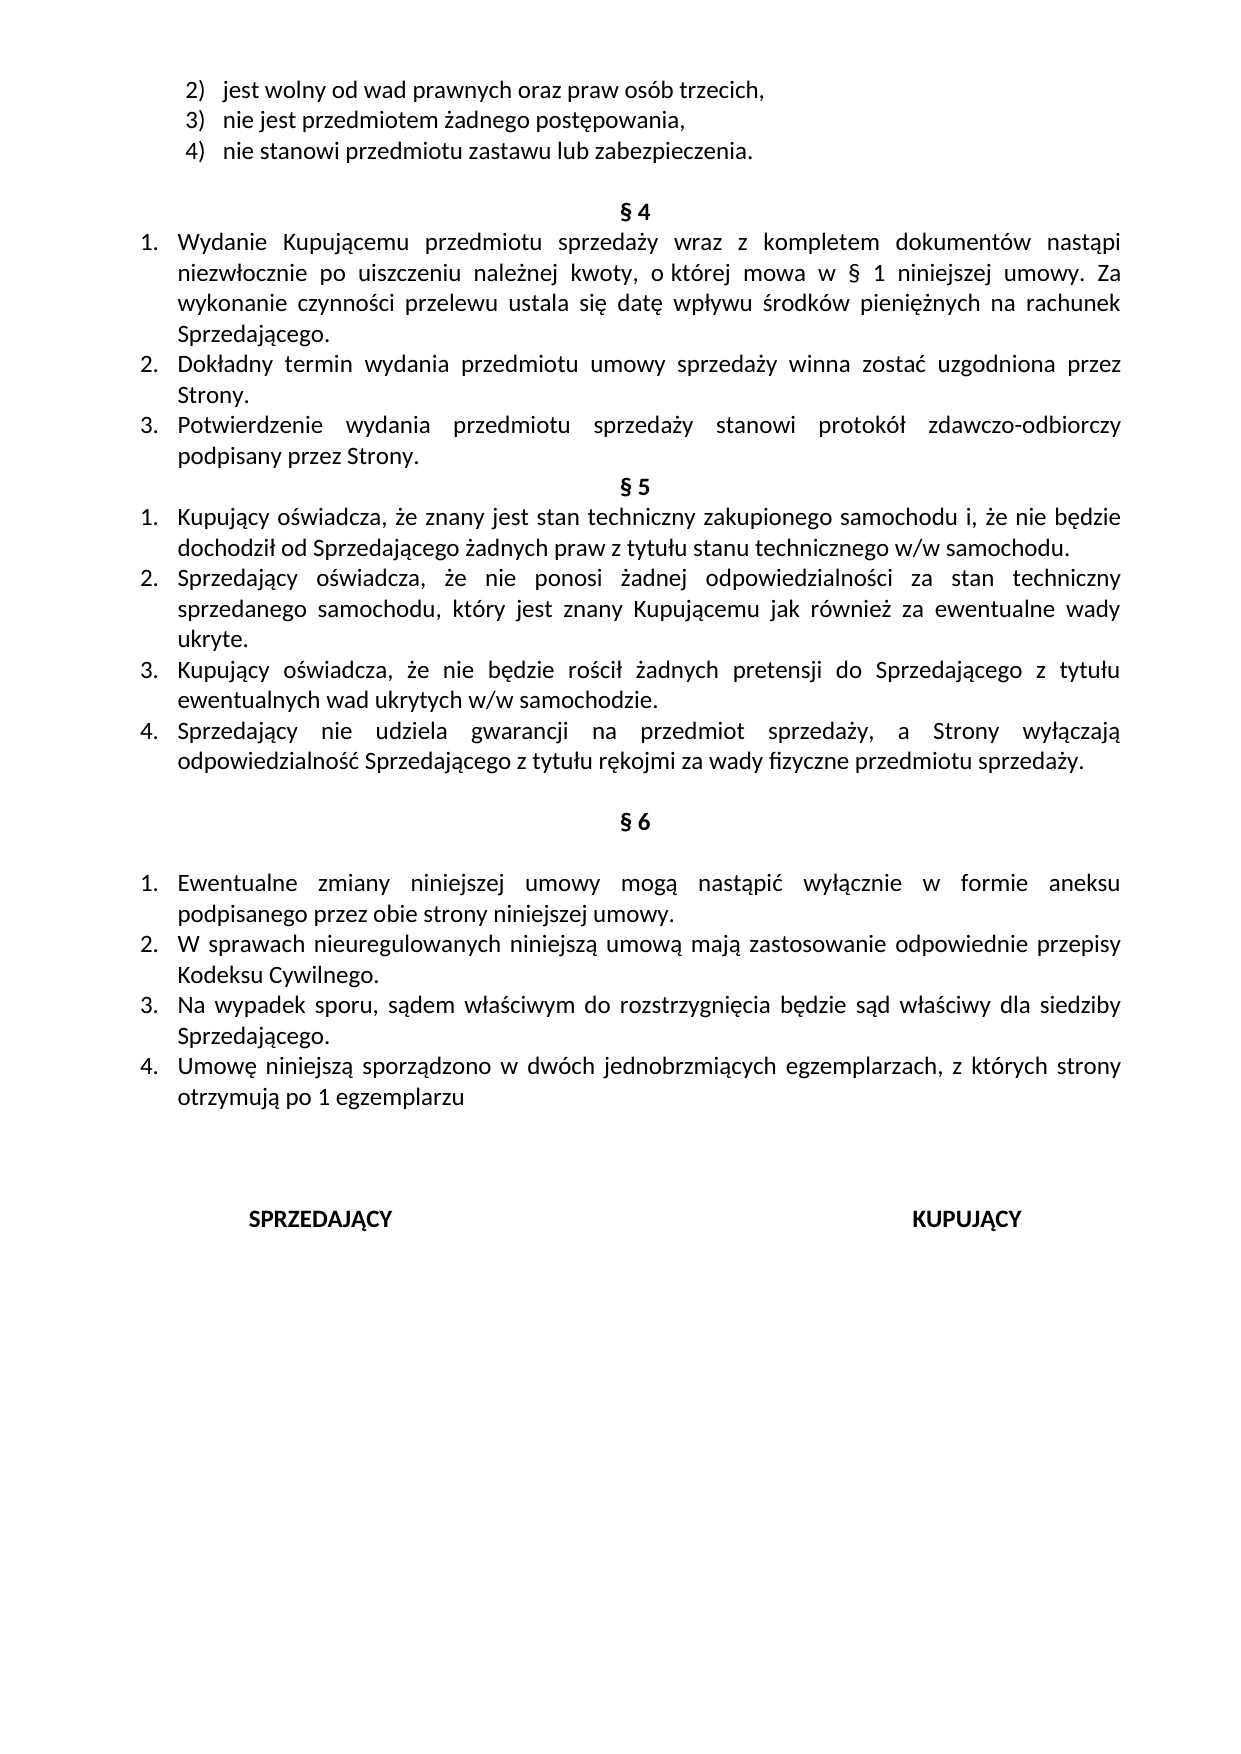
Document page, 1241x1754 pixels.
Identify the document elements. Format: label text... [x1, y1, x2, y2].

list Umowę niniejszą sporządzono w dwóch jednobrzmiących egzemplarzach, z których strony otrzymują po 1 egzemplarzu [140, 1051, 1122, 1112]
list Ewentualne zmiany niniejszej umowy mogą nastąpić wyłącznie w formie aneksu podpisanego przez obie strony niniejszej umowy. [140, 867, 1122, 928]
list Kupujący oświadcza, że znany jest stan techniczny zakupionego samochodu i, że nie będzie dochodził od Sprzedającego żadnych praw z tytułu stanu technicznego w/w samochodu. [140, 501, 1122, 562]
text § 5 [148, 471, 1122, 501]
text § 6 [148, 806, 1122, 837]
text § 4 [148, 196, 1122, 226]
list Potwierdzenie wydania przedmiotu sprzedaży stanowi protokół zdawczo-odbiorczy podpisany przez Strony. [140, 409, 1122, 471]
list Wydanie Kupującemu przedmiotu sprzedaży wraz z kompletem dokumentów nastąpi niezwłocznie po uiszczeniu należnej kwoty, o której mowa w § 1 niniejszej umowy. Za wykonanie czynności przelewu ustala się datę wpływu środków pieniężnych na rachunek Sprzedającego. [140, 226, 1122, 348]
list Na wypadek sporu, sądem właściwym do rozstrzygnięcia będzie sąd właściwy dla siedziby Sprzedającego. [140, 989, 1122, 1051]
list Sprzedający nie udziela gwarancji na przedmiot sprzedaży, a Strony wyłączają odpowiedzialność Sprzedającego z tytułu rękojmi za wady fizyczne przedmiotu sprzedaży. [140, 715, 1122, 776]
list Dokładny termin wydania przedmiotu umowy sprzedaży winna zostać uzgodniona przez Strony. [140, 348, 1122, 409]
list W sprawach nieuregulowanych niniejszą umową mają zastosowanie odpowiednie przepisy Kodeksu Cywilnego. [140, 928, 1122, 989]
text SPRZEDAJĄCY KUPUJĄCY [148, 1203, 1122, 1234]
list nie jest przedmiotem żadnego postępowania, [185, 104, 1122, 135]
list jest wolny od wad prawnych oraz praw osób trzecich, [185, 74, 1122, 104]
list nie stanowi przedmiotu zastawu lub zabezpieczenia. [185, 135, 1122, 165]
list Sprzedający oświadcza, że nie ponosi żadnej odpowiedzialności za stan techniczny sprzedanego samochodu, który jest znany Kupującemu jak również za ewentualne wady ukryte. [140, 562, 1122, 654]
list Kupujący oświadcza, że nie będzie rościł żadnych pretensji do Sprzedającego z tytułu ewentualnych wad ukrytych w/w samochodzie. [140, 654, 1122, 715]
